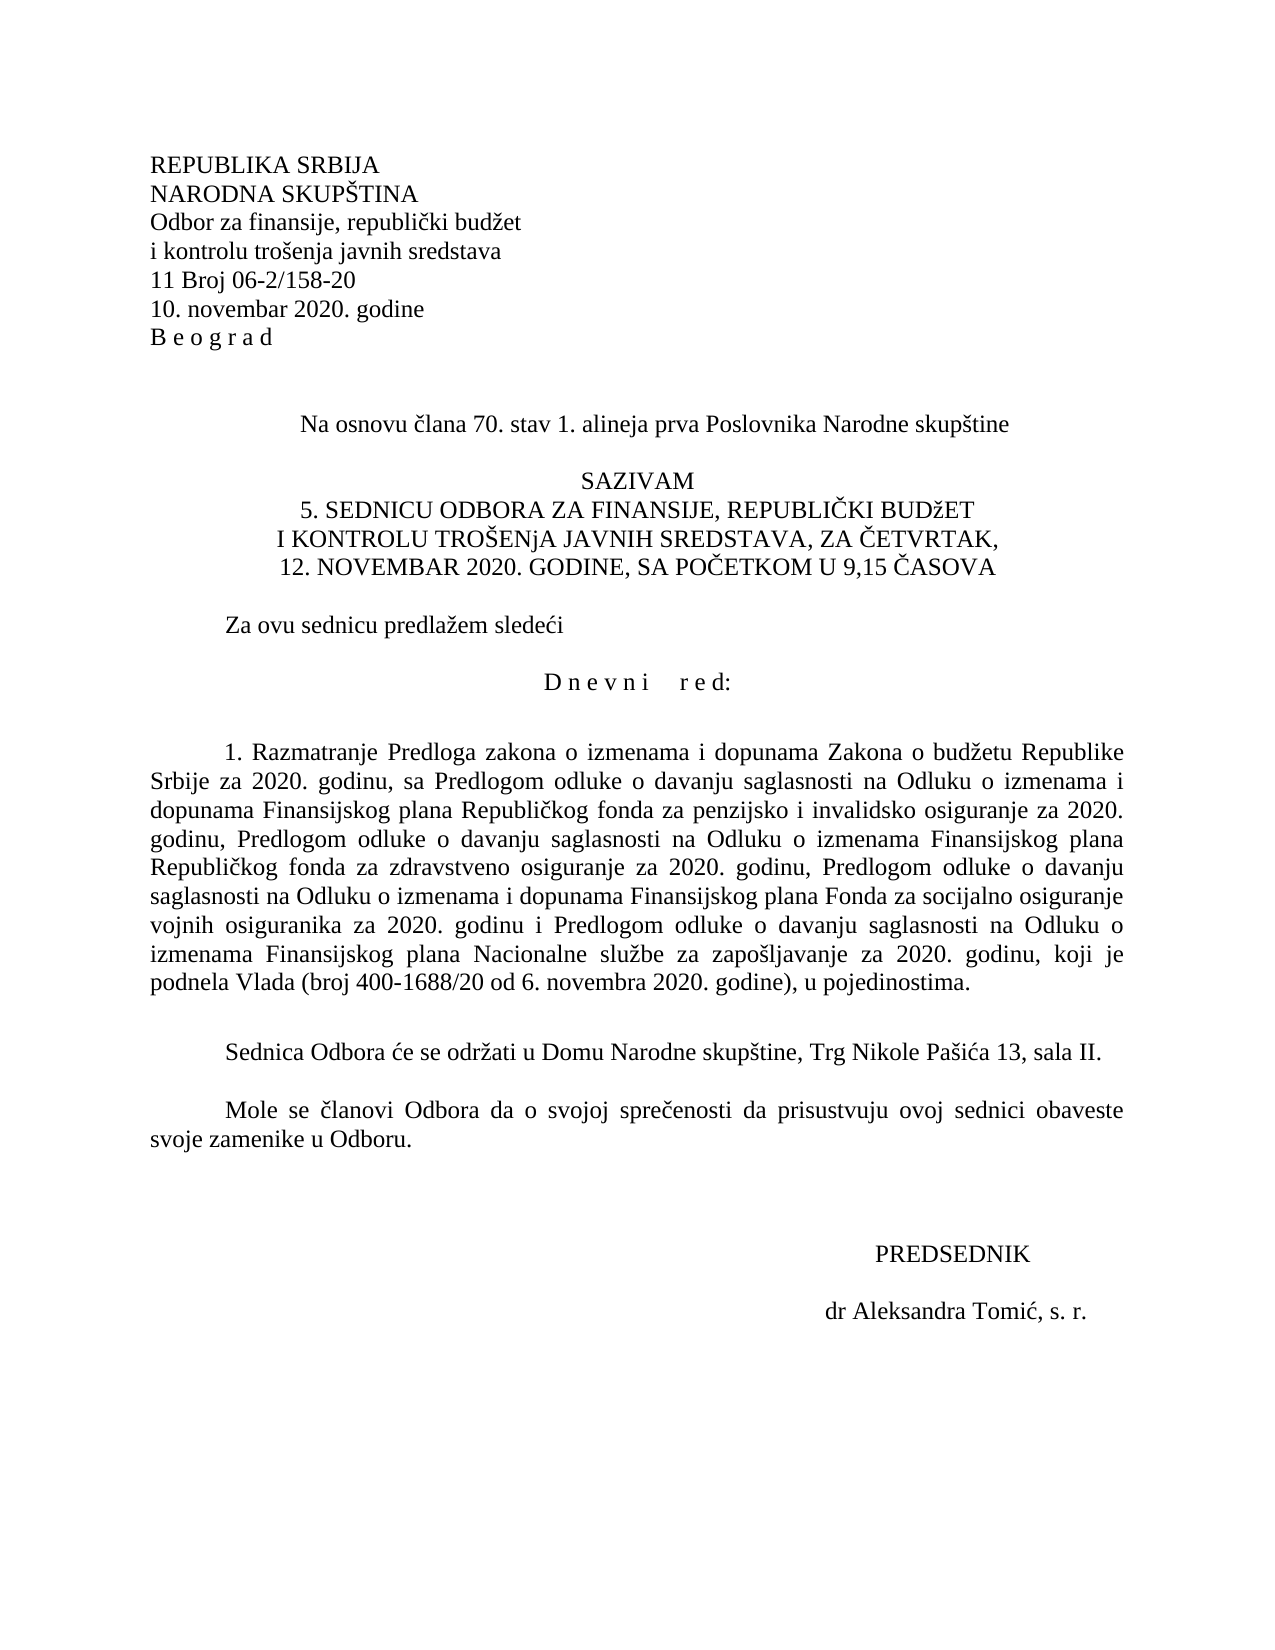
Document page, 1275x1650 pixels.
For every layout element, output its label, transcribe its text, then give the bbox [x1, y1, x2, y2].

text 12. NOVEMBAR 2020. GODINE, SA POČETKOM U 9,15 ČASOVA [150, 552, 1125, 581]
text Za ovu sednicu predlažem sledeći [150, 610, 1125, 639]
text Mole se članovi Odbora da o svojoj sprečenosti da prisustvuju ovoj sednici obaveste svoje zamenike u Odboru. [150, 1095, 1125, 1152]
text 1. Razmatranje Predloga zakona o izmenama i dopunama Zakona o budžetu Republike Srbije za 2020. godinu, sa Predlogom odluke o davanju saglasnosti na Odluku o izmenama i dopunama Finansijskog plana Republičkog fonda za penzijsko i invalidsko osiguranje za 2020. godinu, Predlogom odluke o davanju saglasnosti na Odluku o izmenama Finansijskog plana Republičkog fonda za zdravstveno osiguranje za 2020. godinu, Predlogom odluke o davanju saglasnosti na Odluku o izmenama i dopunama Finansijskog plana Fonda za socijalno osiguranje vojnih osiguranika za 2020. godinu i Predlogom odluke o davanju saglasnosti na Odluku o izmenama Finansijskog plana Nacionalne službe za zapošljavanje za 2020. godinu, koji je podnela Vlada (broj 400-1688/20 od 6. novembra 2020. godine), u pojedinostima. [150, 737, 1125, 996]
text Sednica Odbora će se održati u Domu Narodne skupštine, Trg Nikole Pašića 13, sala II. [150, 1037, 1125, 1066]
text 11 Broj 06-2/158-20 [150, 265, 1125, 294]
text REPUBLIKA SRBIJA [150, 150, 1125, 179]
text 10. novembar 2020. godine [150, 294, 1125, 322]
text D n e v n i r e d: [150, 667, 1125, 696]
text Odbor za finansije, republički budžet [150, 207, 1125, 236]
text Na osnovu člana 70. stav 1. alineja prva Poslovnika Narodne skupštine [150, 409, 1125, 437]
text B e o g r a d [150, 322, 1125, 351]
text NARODNA SKUPŠTINA [150, 179, 1125, 207]
text PREDSEDNIK [225, 1239, 1125, 1267]
text I KONTROLU TROŠENjA JAVNIH SREDSTAVA, ZA ČETVRTAK, [150, 524, 1125, 552]
text 5. SEDNICU ODBORA ZA FINANSIJE, REPUBLIČKI BUDžET [150, 495, 1125, 524]
text dr Aleksandra Tomić, s. r. [225, 1296, 1125, 1325]
text i kontrolu trošenja javnih sredstava [150, 236, 1125, 265]
text SAZIVAM [150, 466, 1125, 495]
